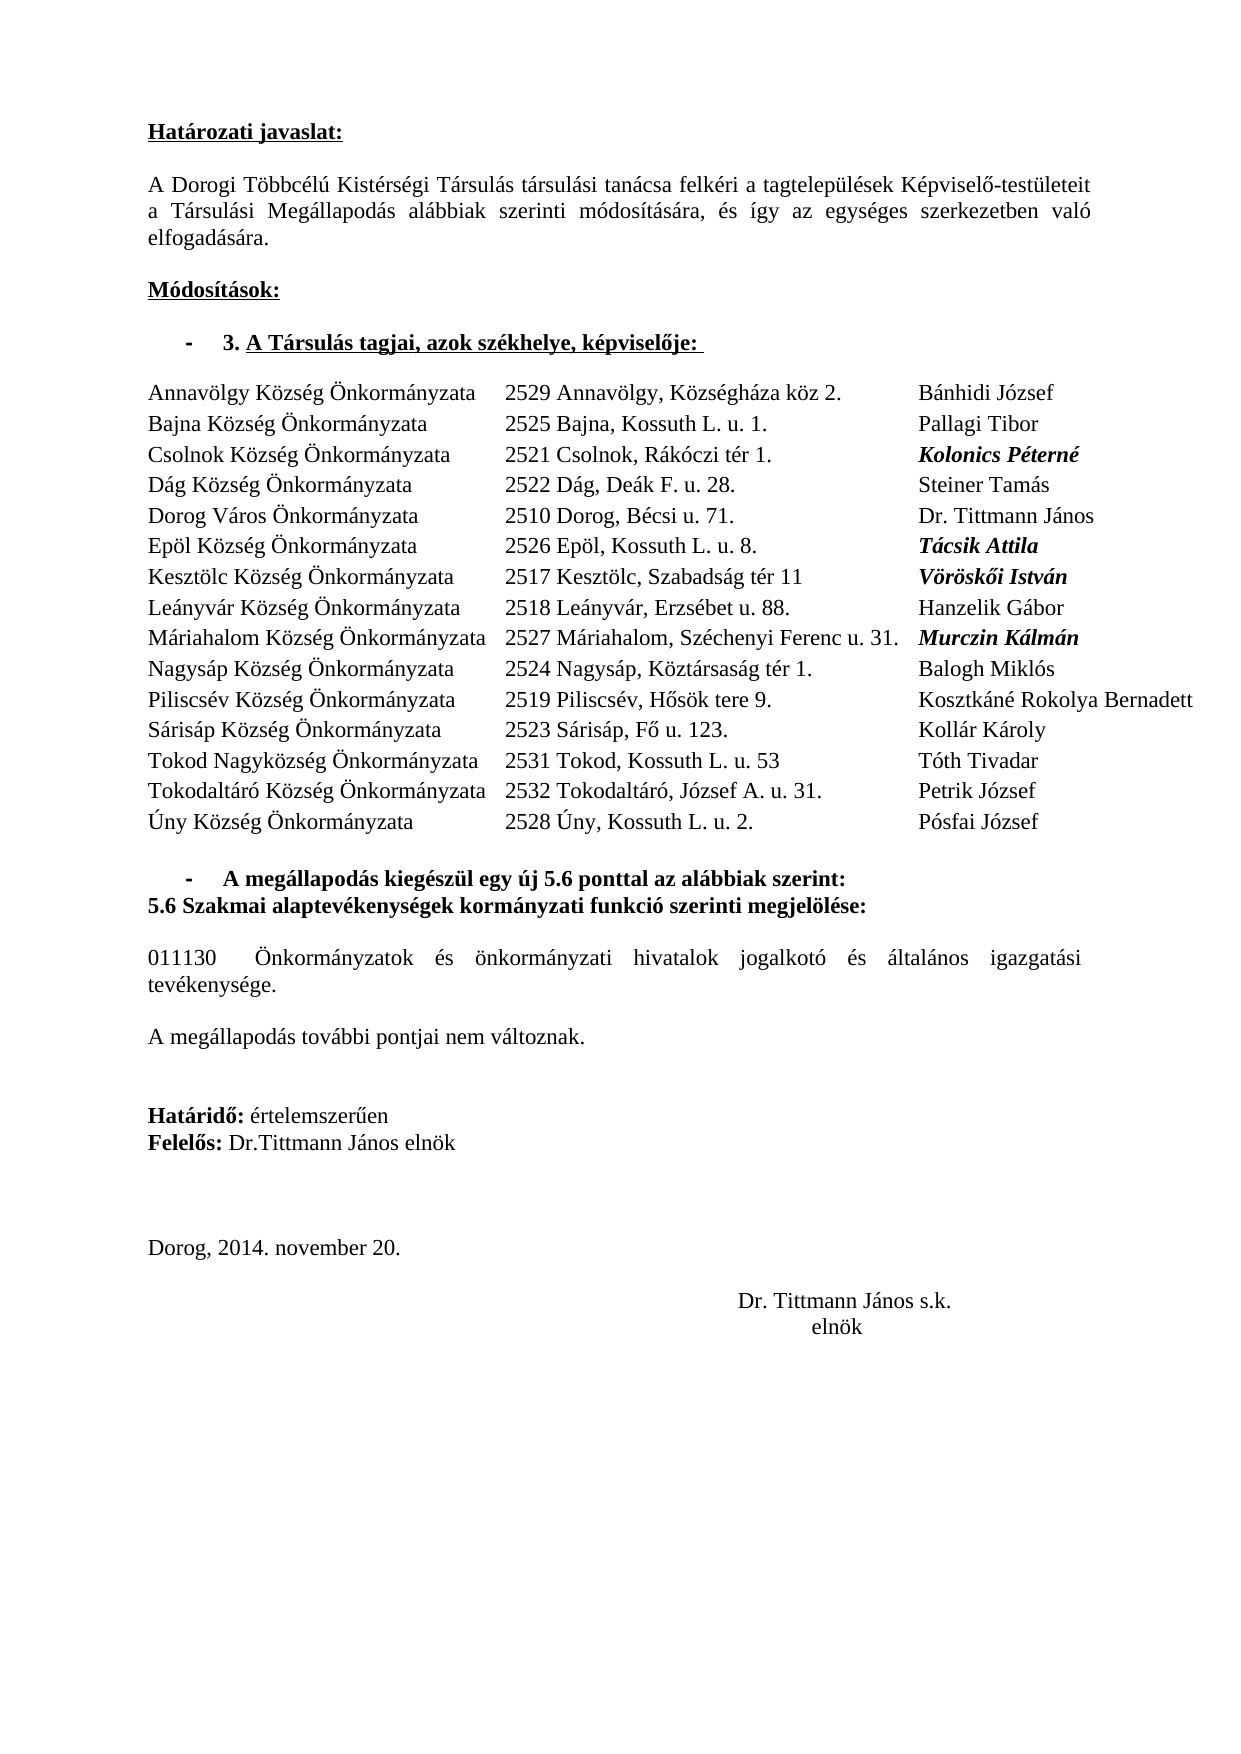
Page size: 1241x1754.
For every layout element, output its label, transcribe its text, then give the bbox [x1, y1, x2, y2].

table_cell Tokod Nagyközség Önkormányzata [145, 747, 502, 778]
table_cell 2532 Tokodaltáró, József A. u. 31. [502, 778, 915, 808]
table_cell 2519 Piliscsév, Hősök tere 9. [502, 686, 915, 716]
table_cell Tokodaltáró Község Önkormányzata [145, 778, 502, 808]
text Módosítások: [148, 276, 1093, 303]
table_cell 2522 Dág, Deák F. u. 28. [502, 471, 915, 502]
table_cell Sárisáp Község Önkormányzata [145, 716, 502, 747]
text Dr. Tittmann János s.k. [664, 1287, 1093, 1313]
table_cell Máriahalom Község Önkormányzata [145, 625, 502, 655]
text A Dorogi Többcélú Kistérségi Társulás társulási tanácsa felkéri a tagtelepülések Képviselő-testületeit a Társulási Megállapodás alábbiak szerinti módosítására, és így az egységes szerkezetben való elfogadására. [148, 171, 1093, 250]
table_cell Dr. Tittmann János [915, 502, 1240, 533]
list 3. A Társulás tagjai, azok székhelye, képviselője: [185, 329, 1093, 356]
table_cell Tácsik Attila [915, 533, 1240, 563]
table_cell Kolonics Péterné [915, 441, 1240, 471]
table_cell Leányvár Község Önkormányzata [145, 594, 502, 624]
table_header 2529 Annavölgy, Községháza köz 2. [502, 380, 915, 410]
text Felelős: Dr.Tittmann János elnök [148, 1129, 1093, 1155]
text elnök [148, 1313, 1093, 1340]
text Határozati javaslat: [148, 118, 1093, 144]
table_cell Dág Község Önkormányzata [145, 471, 502, 502]
table_cell 2531 Tokod, Kossuth L. u. 53 [502, 747, 915, 778]
table_cell Kesztölc Község Önkormányzata [145, 563, 502, 594]
table_cell Pósfai József [915, 808, 1240, 839]
table_cell Balogh Miklós [915, 655, 1240, 686]
table_cell Úny Község Önkormányzata [145, 808, 502, 839]
table_cell Bajna Község Önkormányzata [145, 410, 502, 441]
text Határidő: értelemszerűen [148, 1102, 1093, 1129]
table_cell Csolnok Község Önkormányzata [145, 441, 502, 471]
table_cell 2524 Nagysáp, Köztársaság tér 1. [502, 655, 915, 686]
table_cell Pallagi Tibor [915, 410, 1240, 441]
table_cell Murczin Kálmán [915, 625, 1240, 655]
list A megállapodás kiegészül egy új 5.6 ponttal az alábbiak szerint: [185, 865, 1083, 892]
table_cell Epöl Község Önkormányzata [145, 533, 502, 563]
table_cell 2518 Leányvár, Erzsébet u. 88. [502, 594, 915, 624]
table_cell Vöröskői István [915, 563, 1240, 594]
table_cell Piliscsév Község Önkormányzata [145, 686, 502, 716]
text 5.6 Szakmai alaptevékenységek kormányzati funkció szerinti megjelölése: [148, 892, 1093, 918]
text A megállapodás további pontjai nem változnak. [148, 1023, 1083, 1050]
table_cell Kollár Károly [915, 716, 1240, 747]
table_cell 2526 Epöl, Kossuth L. u. 8. [502, 533, 915, 563]
table_cell Hanzelik Gábor [915, 594, 1240, 624]
table_cell Kosztkáné Rokolya Bernadett [915, 686, 1240, 716]
table_cell 2528 Úny, Kossuth L. u. 2. [502, 808, 915, 839]
table_cell 2527 Máriahalom, Széchenyi Ferenc u. 31. [502, 625, 915, 655]
table_cell Petrik József [915, 778, 1240, 808]
table_cell Steiner Tamás [915, 471, 1240, 502]
table_cell 2510 Dorog, Bécsi u. 71. [502, 502, 915, 533]
text Dorog, 2014. november 20. [148, 1234, 1093, 1261]
table_cell 2525 Bajna, Kossuth L. u. 1. [502, 410, 915, 441]
table_cell 2517 Kesztölc, Szabadság tér 11 [502, 563, 915, 594]
table_cell 2521 Csolnok, Rákóczi tér 1. [502, 441, 915, 471]
table_header Annavölgy Község Önkormányzata [145, 380, 502, 410]
table_cell 2523 Sárisáp, Fő u. 123. [502, 716, 915, 747]
table_header Bánhidi József [915, 380, 1240, 410]
table_cell Nagysáp Község Önkormányzata [145, 655, 502, 686]
table_cell Tóth Tivadar [915, 747, 1240, 778]
text 011130 Önkormányzatok és önkormányzati hivatalok jogalkotó és általános igazgatási tevékenysége. [148, 944, 1083, 997]
table_cell Dorog Város Önkormányzata [145, 502, 502, 533]
